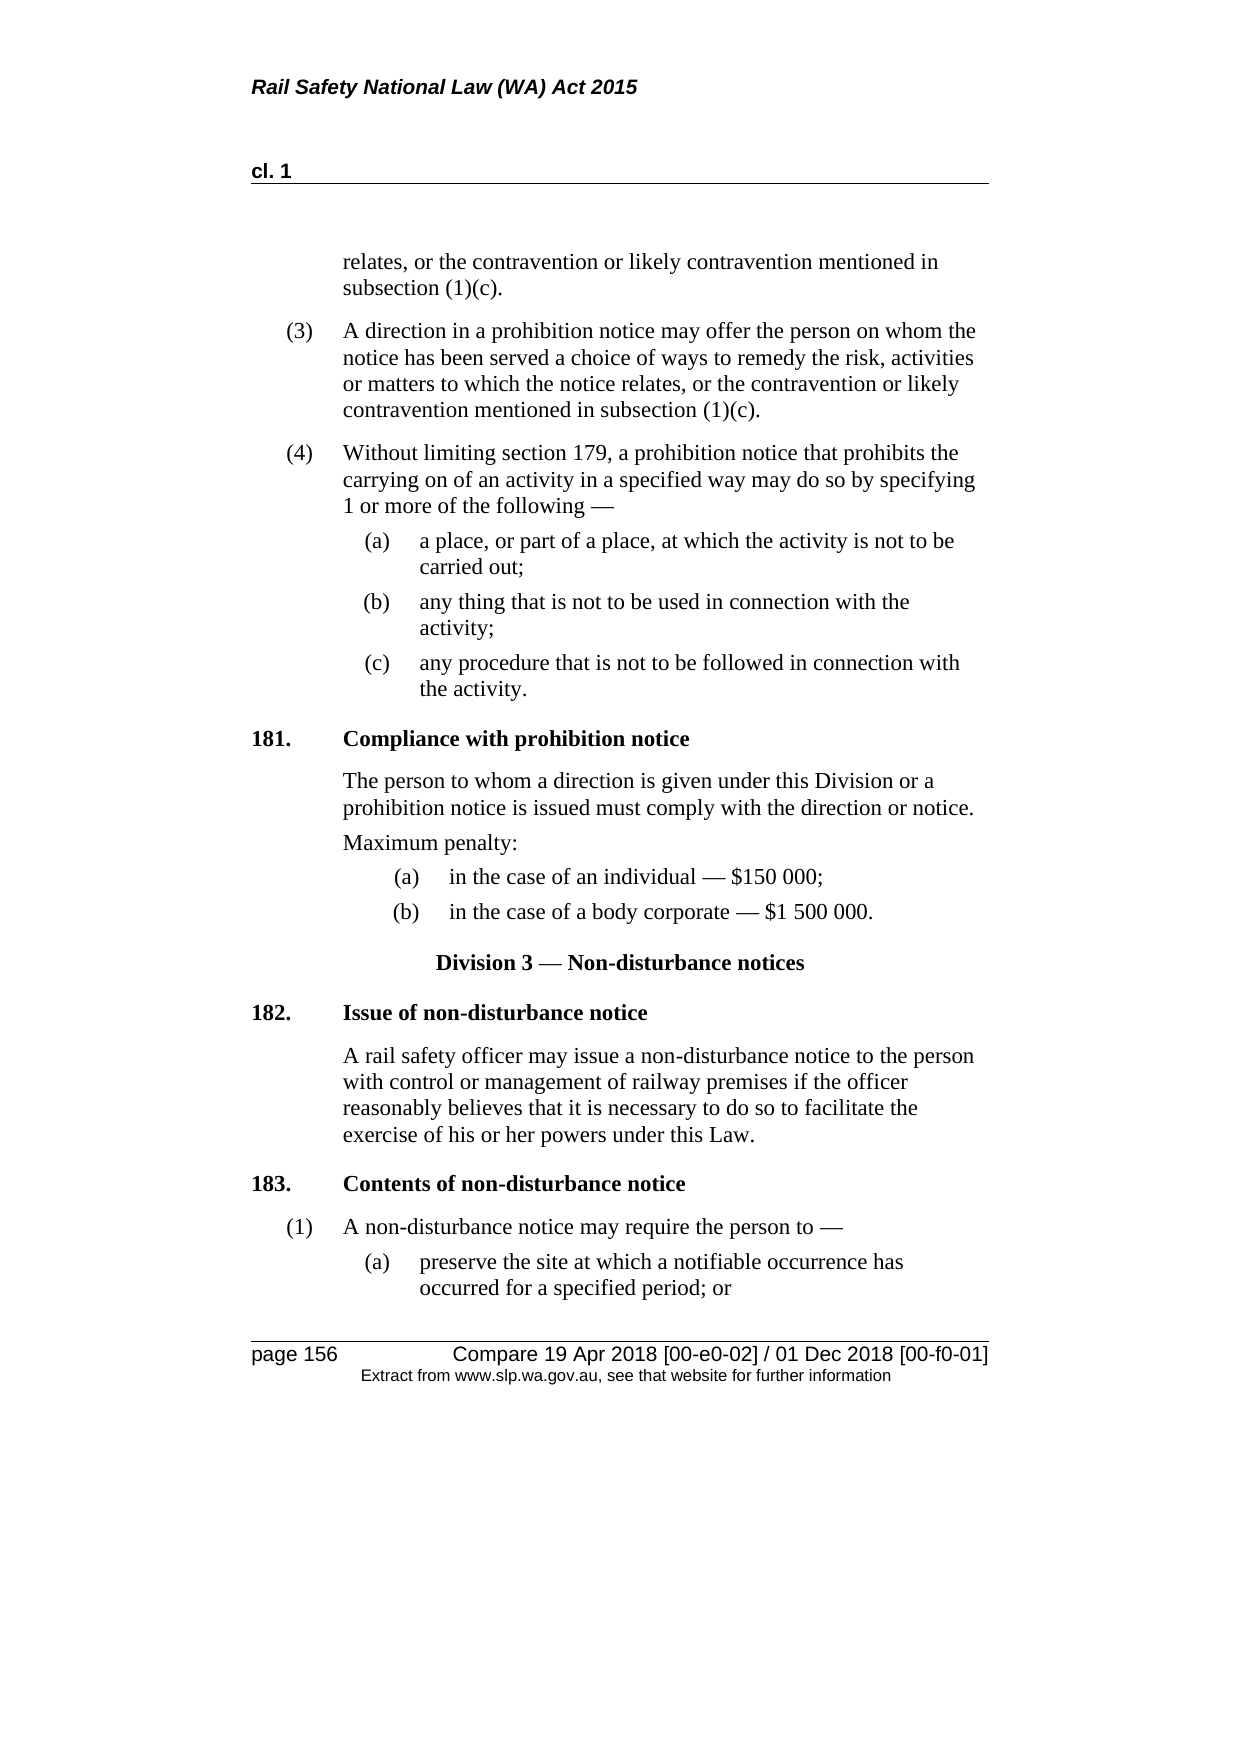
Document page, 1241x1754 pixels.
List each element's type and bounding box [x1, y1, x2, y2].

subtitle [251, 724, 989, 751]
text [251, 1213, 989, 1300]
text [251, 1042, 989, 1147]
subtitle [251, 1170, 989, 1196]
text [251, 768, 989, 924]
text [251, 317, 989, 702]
text [251, 248, 989, 301]
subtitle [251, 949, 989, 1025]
